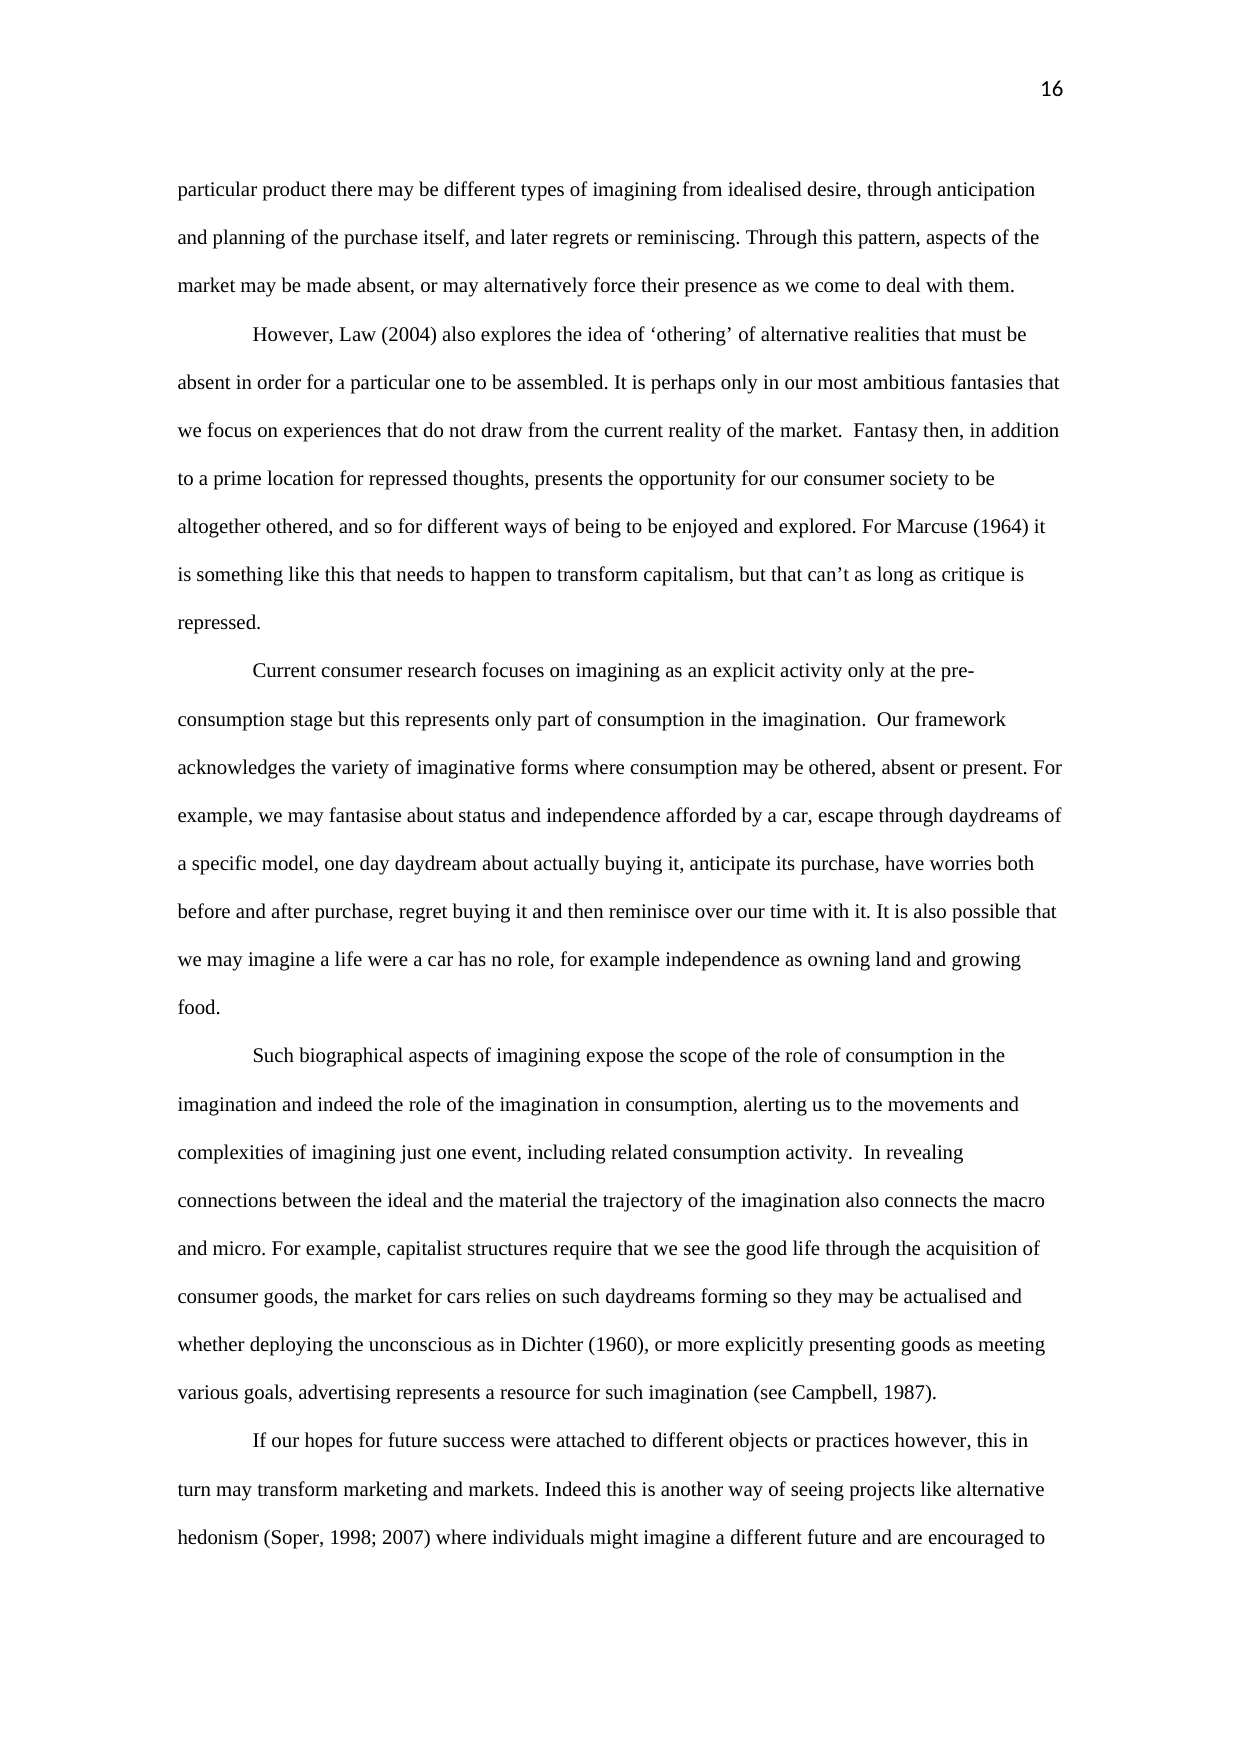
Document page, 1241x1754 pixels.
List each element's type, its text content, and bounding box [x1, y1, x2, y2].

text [177, 1428, 1063, 1549]
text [177, 177, 1063, 297]
text Such biographical aspects of imagining expose the scope of the role of consumption in the imagination and indeed the role of the imagination in consumption, alerting us to the movements and complexities of imagining just one event, including related consumption activity. In revealing connections between the ideal and the material the trajectory of the imagination also connects the macro and micro. For example, capitalist structures require that we see the good life through the acquisition of consumer goods, the market for cars relies on such daydreams forming so they may be actualised and whether deploying the unconscious as in Dichter (1960), or more explicitly presenting goods as meeting various goals, advertising represents a resource for such imagination (see Campbell, 1987). [177, 1043, 1063, 1404]
text However, Law (2004) also explores the idea of ‘othering’ of alternative realities that must be absent in order for a particular one to be assembled. It is perhaps only in our most ambitious fantasies that we focus on experiences that do not draw from the current reality of the market. Fantasy then, in addition to a prime location for repressed thoughts, presents the opportunity for our consumer society to be altogether othered, and so for different ways of being to be enjoyed and explored. For Marcuse (1964) it is something like this that needs to happen to transform capitalism, but that can’t as long as critique is repressed. [177, 322, 1063, 634]
text Current consumer research focuses on imagining as an explicit activity only at the pre-consumption stage but this represents only part of consumption in the imagination. Our framework acknowledges the variety of imaginative forms where consumption may be othered, absent or present. For example, we may fantasise about status and independence afforded by a car, escape through daydreams of a specific model, one day daydream about actually buying it, anticipate its purchase, have worries both before and after purchase, regret buying it and then reminisce over our time with it. It is also possible that we may imagine a life were a car has no role, for example independence as owning land and growing food. [177, 658, 1063, 1019]
